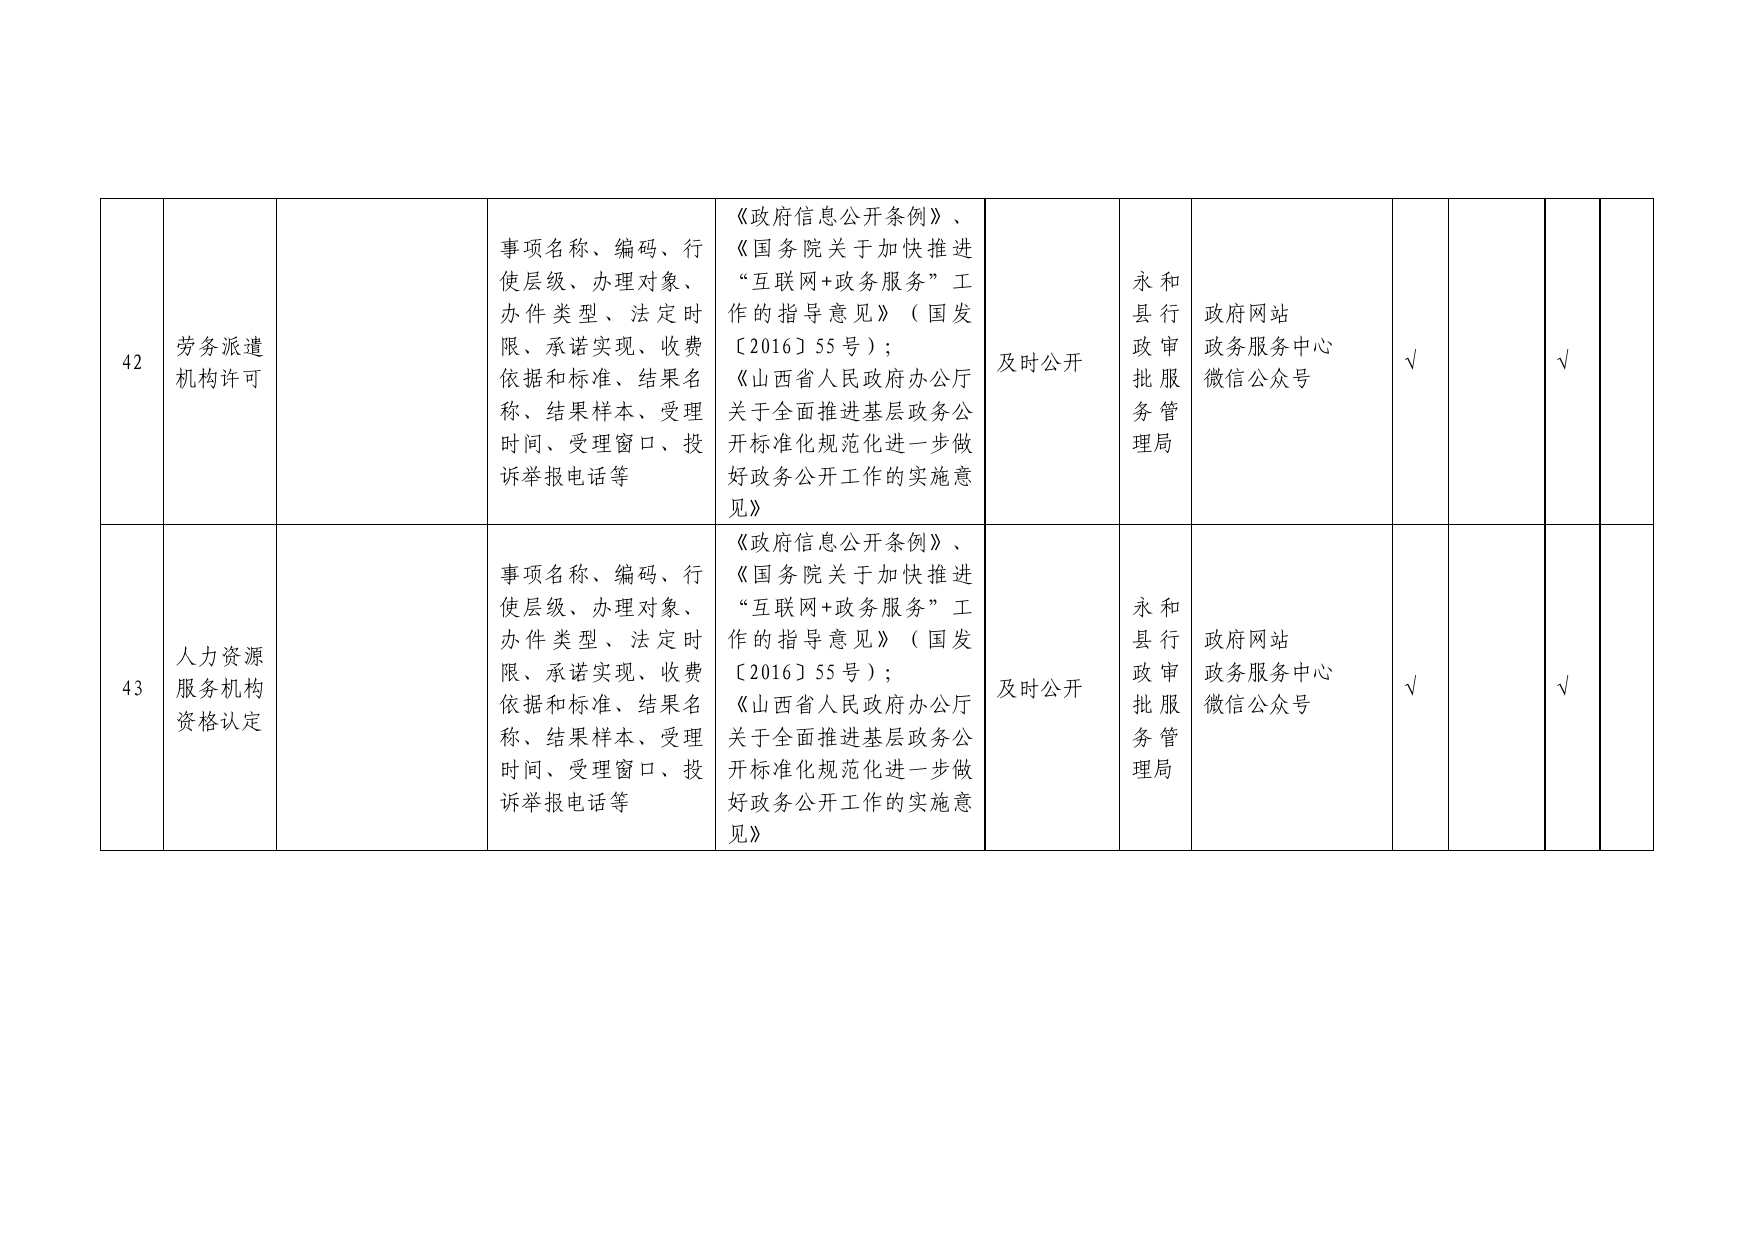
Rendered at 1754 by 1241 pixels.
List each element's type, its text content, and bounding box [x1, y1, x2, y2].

table_cell [1449, 525, 1544, 850]
table_cell 《政府信息公开条例》、《国务院关于加快推进“互联网+政务服务”工作的指导意见》（国发〔2016〕55号）； 《山西省人民政府办公厅关于全面推进基层政务公开标准化规范化进一步做好政务公开工作的实施意见》 [716, 199, 984, 524]
table_cell 永和县行政审批服务管理局 [1120, 525, 1191, 850]
table_cell 43 [101, 525, 163, 850]
table_cell 政府网站 政务服务中心 微信公众号 [1192, 525, 1392, 850]
table_cell [1601, 525, 1653, 850]
table_cell √ [1393, 525, 1448, 850]
table_cell [277, 199, 487, 524]
table_cell 政府网站 政务服务中心 微信公众号 [1192, 199, 1392, 524]
table_cell 永和县行政审批服务管理局 [1120, 199, 1191, 524]
table_cell [277, 525, 487, 850]
table_cell 人力资源服务机构资格认定 [164, 525, 276, 850]
table_cell √ [1546, 525, 1599, 850]
table_cell 及时公开 [986, 525, 1119, 850]
table_cell 《政府信息公开条例》、《国务院关于加快推进“互联网+政务服务”工作的指导意见》（国发〔2016〕55号）； 《山西省人民政府办公厅关于全面推进基层政务公开标准化规范化进一步做好政务公开工作的实施意见》 [716, 525, 984, 850]
table_cell 及时公开 [986, 199, 1119, 524]
table_cell [1601, 199, 1653, 524]
table_cell 42 [101, 199, 163, 524]
table_cell 事项名称、编码、行使层级、办理对象、办件类型、法定时限、承诺实现、收费依据和标准、结果名称、结果样本、受理时间、受理窗口、投诉举报电话等 [488, 199, 715, 524]
table_cell 事项名称、编码、行使层级、办理对象、办件类型、法定时限、承诺实现、收费依据和标准、结果名称、结果样本、受理时间、受理窗口、投诉举报电话等 [488, 525, 715, 850]
table_cell √ [1393, 199, 1448, 524]
table_cell 劳务派遣机构许可 [164, 199, 276, 524]
table_cell [1449, 199, 1544, 524]
table_cell √ [1546, 199, 1599, 524]
